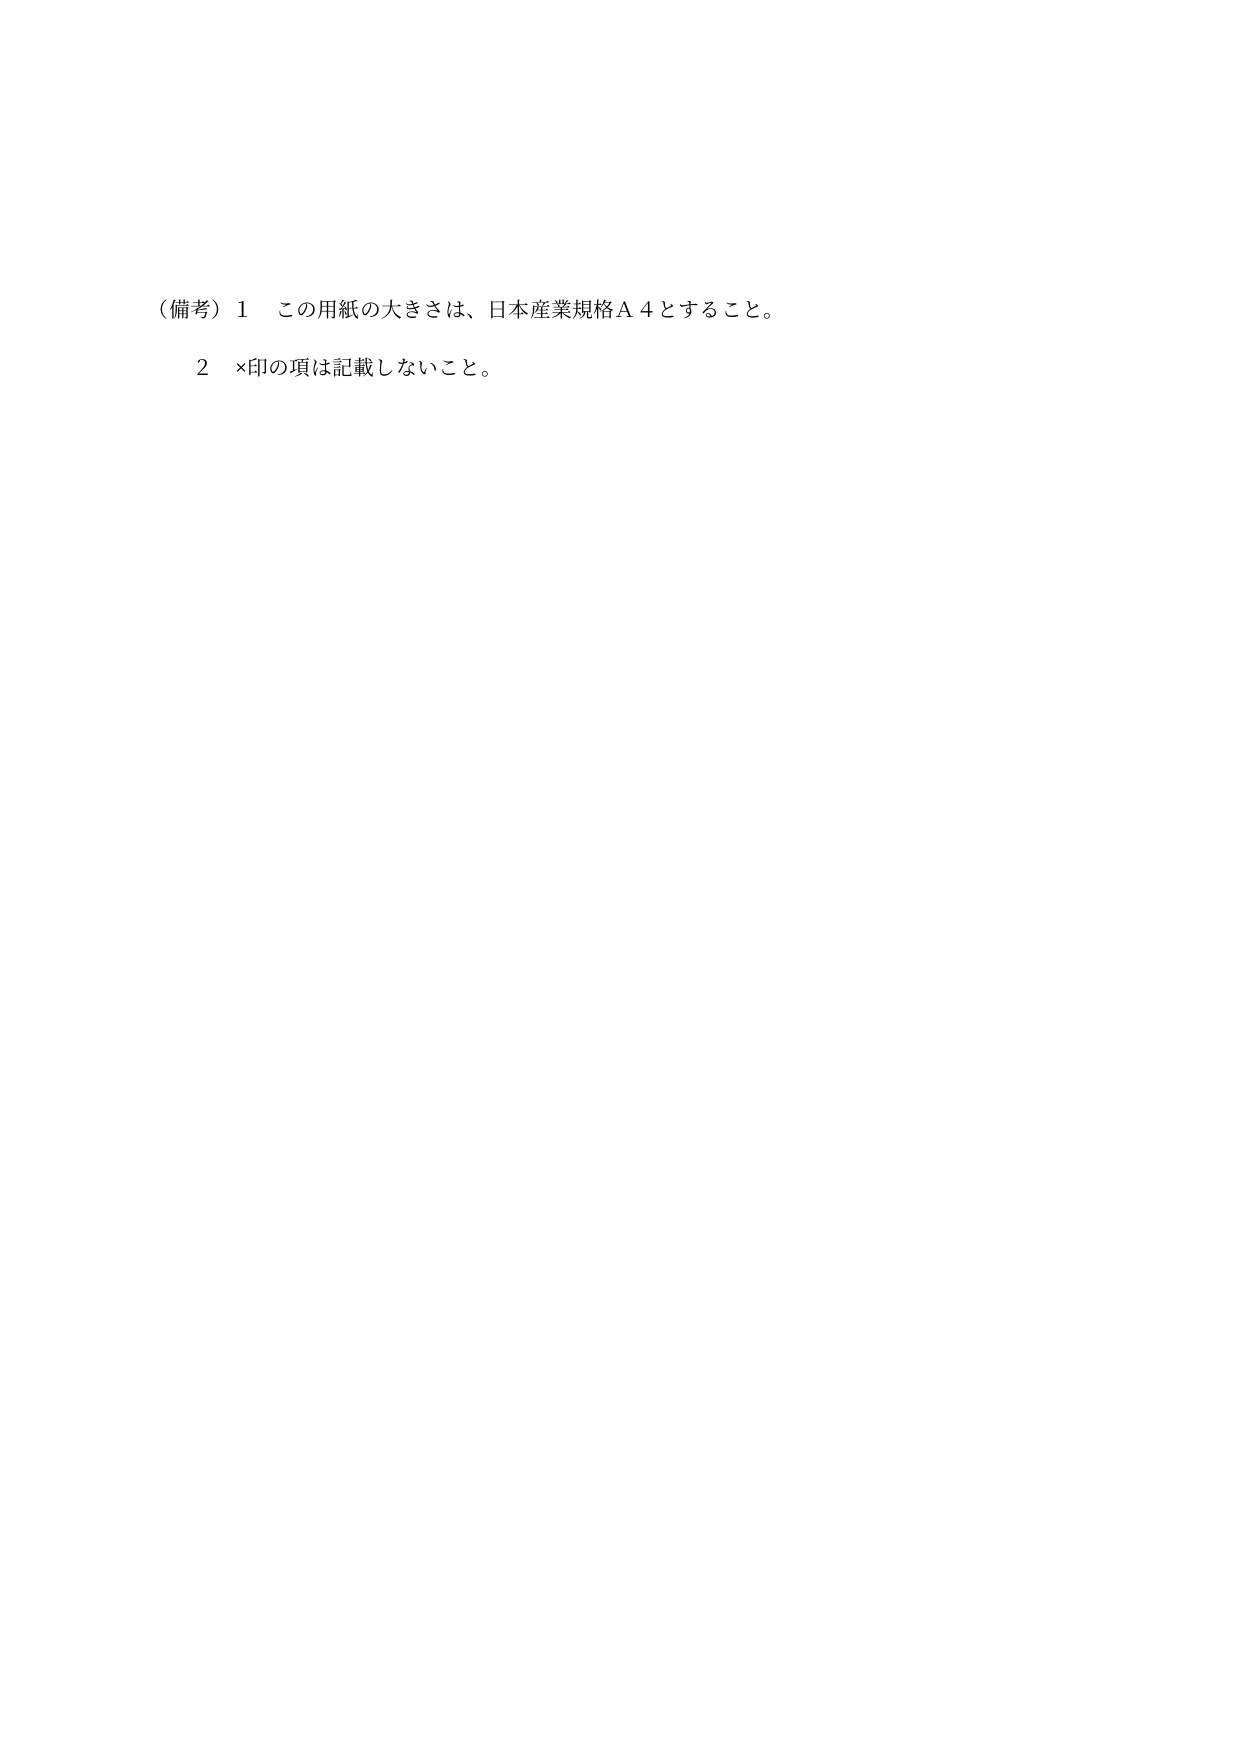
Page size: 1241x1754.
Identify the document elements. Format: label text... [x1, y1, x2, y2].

text （備考）１ この用紙の大きさは、日本産業規格Ａ４とすること。 [148, 279, 1092, 337]
text ２ ×印の項は記載しないこと。 [148, 337, 1092, 396]
